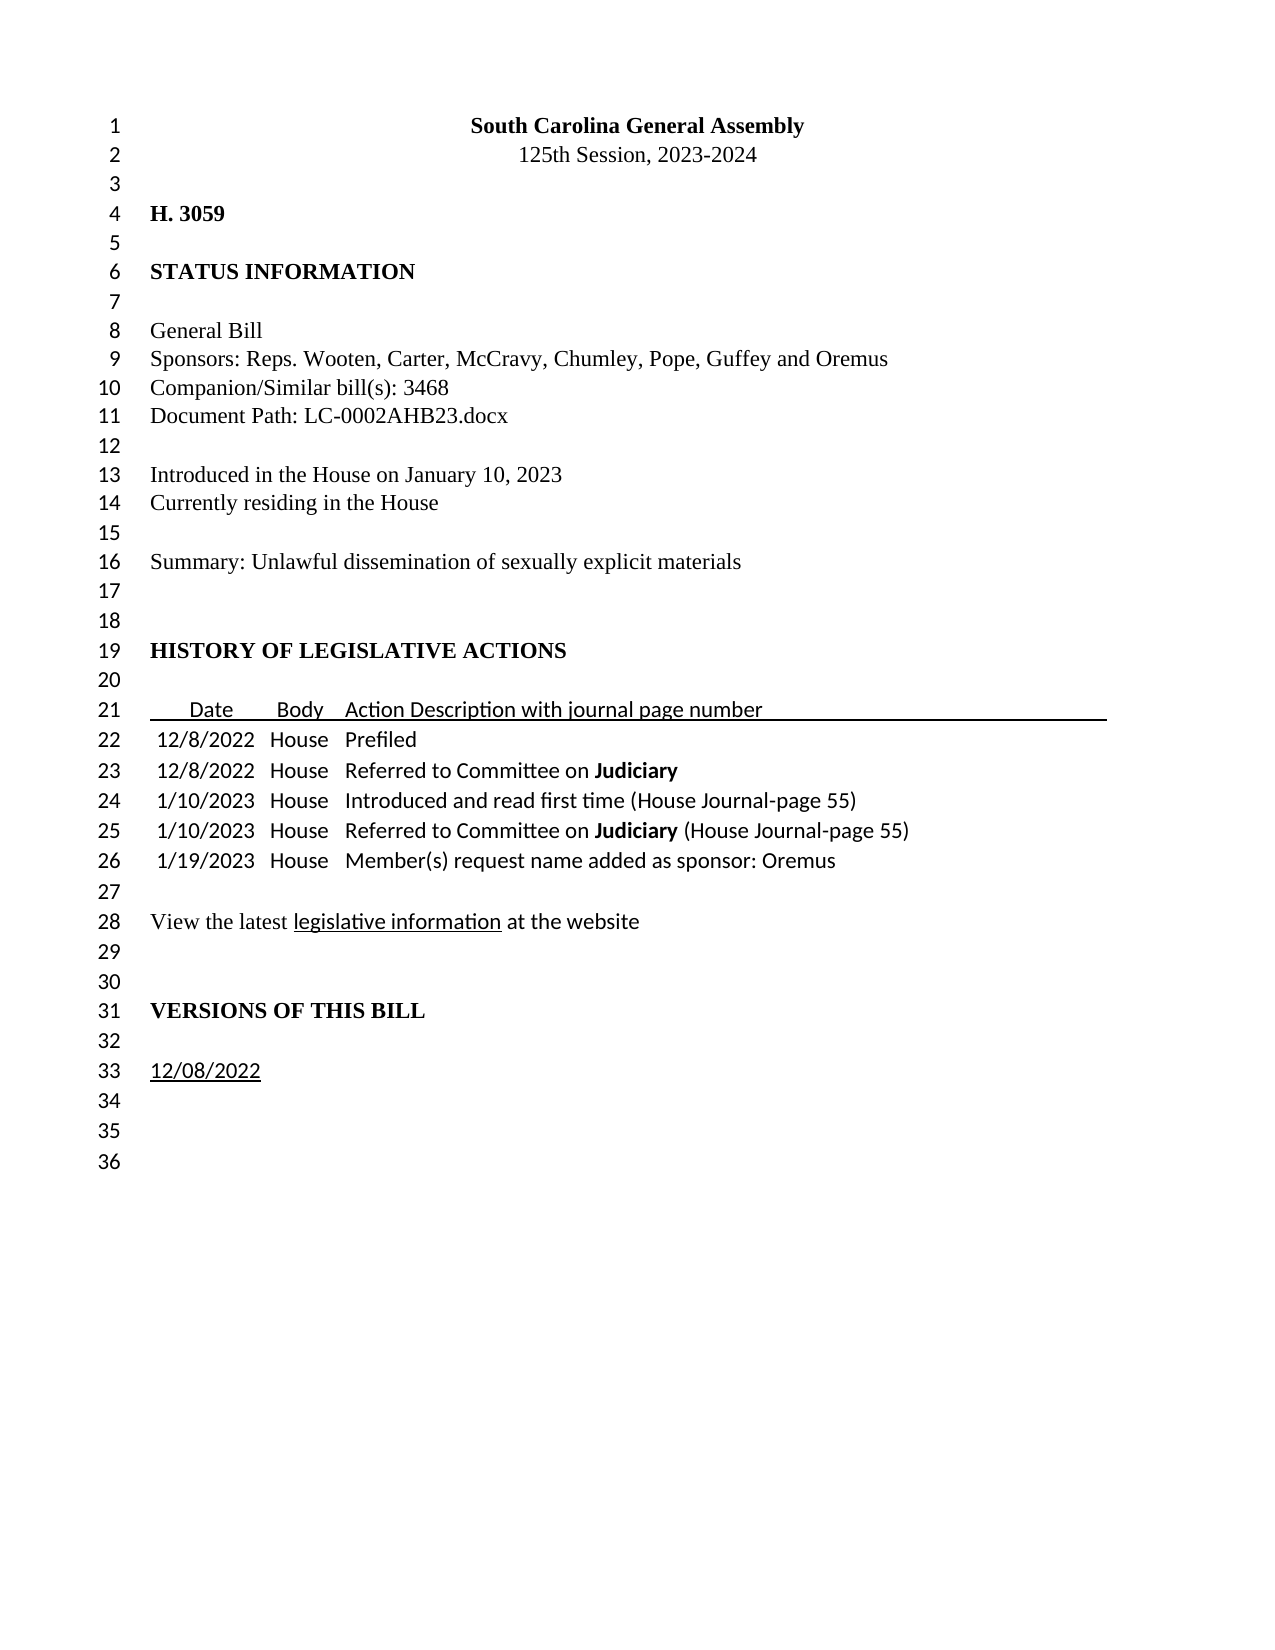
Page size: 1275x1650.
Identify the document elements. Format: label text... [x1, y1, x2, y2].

text STATUS INFORMATION [150, 258, 1125, 284]
text H. 3059 [150, 199, 1125, 226]
text Introduced in the House on January 10, 2023 [150, 461, 1125, 487]
text Date Body Action Description with journal page number [150, 695, 1125, 723]
text 1/10/2023 House Introduced and read first time (House Journal-page 55) [150, 786, 1125, 814]
text Companion/Similar bill(s): 3468 [150, 374, 1125, 400]
text 125th Session, 2023-2024 [150, 141, 1125, 167]
text View the latest legislative information at the website [150, 907, 1125, 935]
text Summary: Unlawful dissemination of sexually explicit materials [150, 548, 1125, 574]
text HISTORY OF LEGISLATIVE ACTIONS [150, 637, 1125, 663]
text 12/08/2022 [150, 1056, 1125, 1084]
text 12/8/2022 House Referred to Committee on Judiciary [150, 756, 1125, 784]
text South Carolina General Assembly [150, 112, 1125, 139]
text 12/8/2022 House Prefiled [150, 726, 1125, 754]
text 1/10/2023 House Referred to Committee on Judiciary (House Journal-page 55) [150, 816, 1125, 844]
text Sponsors: Reps. Wooten, Carter, McCravy, Chumley, Pope, Guffey and Oremus [150, 345, 1125, 372]
text Currently residing in the House [150, 489, 1125, 516]
text 1/19/2023 House Member(s) request name added as sponsor: Oremus [150, 846, 1125, 874]
text Document Path: LC-0002AHB23.docx [150, 402, 1125, 428]
text General Bill [150, 317, 1125, 343]
text VERSIONS OF THIS BILL [150, 997, 1125, 1024]
